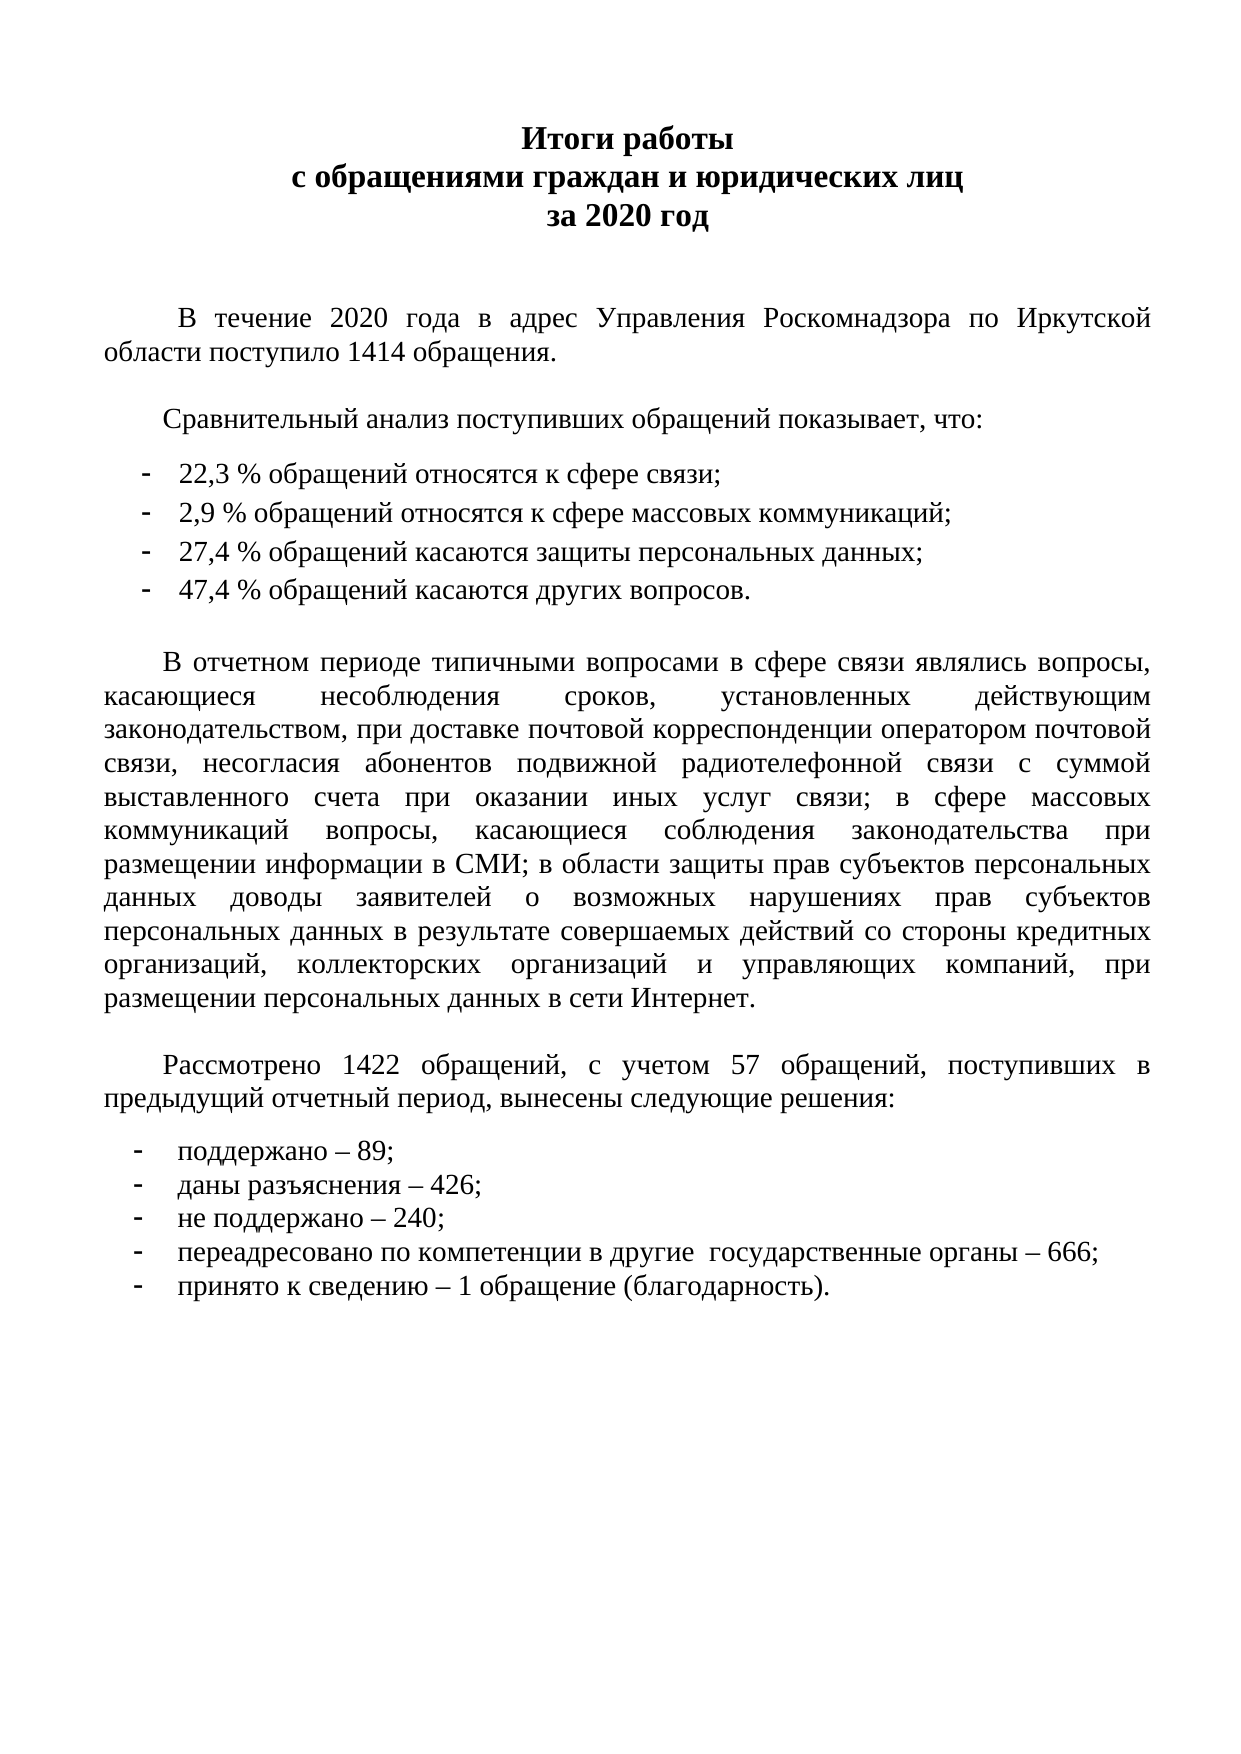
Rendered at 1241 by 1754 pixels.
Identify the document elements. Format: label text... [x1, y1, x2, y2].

text Сравнительный анализ поступивших обращений показывает, что: [103, 401, 1152, 434]
text за 2020 год [103, 195, 1152, 233]
text В отчетном периоде типичными вопросами в сфере связи являлись вопросы, касающиеся несоблюдения сроков, установленных действующим законодательством, при доставке почтовой корреспонденции оператором почтовой связи, несогласия абонентов подвижной радиотелефонной связи с суммой выставленного счета при оказании иных услуг связи; в сфере массовых коммуникаций вопросы, касающиеся соблюдения законодательства при размещении информации в СМИ; в области защиты прав субъектов персональных данных доводы заявителей о возможных нарушениях прав субъектов персональных данных в результате совершаемых действий со стороны кредитных организаций, коллекторских организаций и управляющих компаний, при размещении персональных данных в сети Интернет. [103, 644, 1152, 1013]
text с обращениями граждан и юридических лиц [103, 156, 1152, 195]
text В течение 2020 года в адрес Управления Роскомнадзора по Иркутской области поступило 1414 обращения. [103, 300, 1152, 367]
text Итоги работы [103, 118, 1152, 156]
list принято к сведению – 1 обращение (благодарность). [133, 1268, 1152, 1301]
list даны разъяснения – 426; [133, 1167, 1152, 1201]
list 27,4 % обращений касаются защиты персональных данных; [141, 534, 1152, 567]
list 47,4 % обращений касаются других вопросов. [141, 572, 1152, 606]
list 22,3 % обращений относятся к сфере связи; [141, 456, 1152, 490]
list поддержано – 89; [133, 1133, 1152, 1167]
text Рассмотрено 1422 обращений, с учетом 57 обращений, поступивших в предыдущий отчетный период, вынесены следующие решения: [103, 1047, 1152, 1114]
list не поддержано – 240; [133, 1201, 1152, 1234]
list 2,9 % обращений относятся к сфере массовых коммуникаций; [141, 495, 1152, 529]
list переадресовано по компетенции в другие государственные органы – 666; [133, 1234, 1152, 1268]
